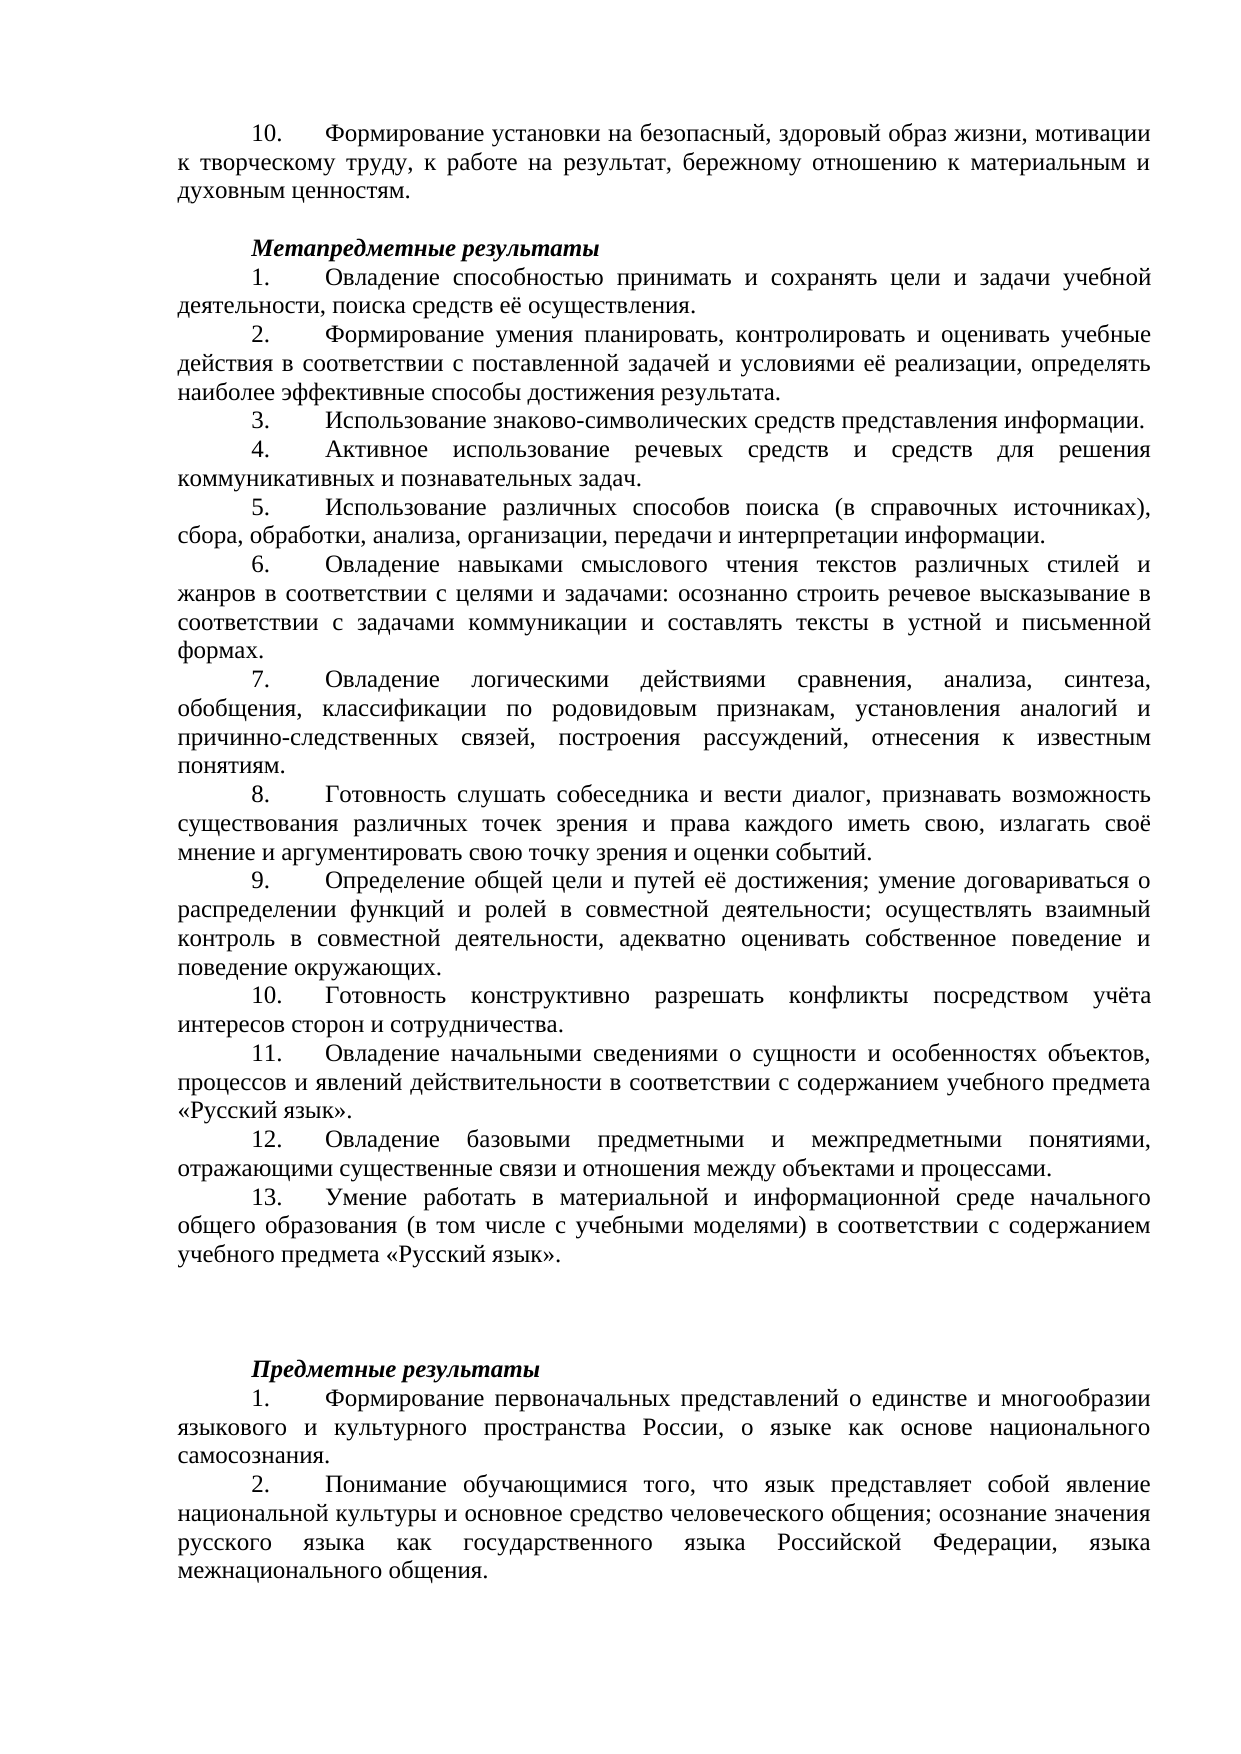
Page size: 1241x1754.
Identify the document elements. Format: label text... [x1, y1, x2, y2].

list Овладение начальными сведениями о сущности и особенностях объектов, процессов и явлений действительности в соответствии с содержанием учебного предмета «Русский язык». [177, 1038, 1152, 1124]
list Готовность слушать собеседника и вести диалог, признавать возможность существования различных точек зрения и права каждого иметь свою, излагать своё мнение и аргументировать свою точку зрения и оценки событий. [177, 779, 1152, 866]
text Предметные результаты [177, 1354, 1152, 1383]
list Умение работать в материальной и информационной среде начального общего образования (в том числе с учебными моделями) в соответствии с содержанием учебного предмета «Русский язык». [177, 1182, 1152, 1268]
list Овладение логическими действиями сравнения, анализа, синтеза, обобщения, классификации по родовидовым признакам, установления аналогий и причинно-следственных связей, построения рассуждений, отнесения к известным понятиям. [177, 664, 1152, 779]
list Использование знаково-символических средств представления информации. [177, 406, 1152, 434]
list Овладение навыками смыслового чтения текстов различных стилей и жанров в соответствии с целями и задачами: осознанно строить речевое высказывание в соответствии с задачами коммуникации и составлять тексты в устной и письменной формах. [177, 549, 1152, 664]
list Формирование первоначальных представлений о единстве и многообразии языкового и культурного пространства России, о языке как основе национального самосознания. [177, 1383, 1152, 1469]
list Готовность конструктивно разрешать конфликты посредством учёта интересов сторон и сотрудничества. [177, 981, 1152, 1038]
list Определение общей цели и путей её достижения; умение договариваться о распределении функций и ролей в совместной деятельности; осуществлять взаимный контроль в совместной деятельности, адекватно оценивать собственное поведение и поведение окружающих. [177, 866, 1152, 981]
list Овладение способностью принимать и сохранять цели и задачи учебной деятельности, поиска средств её осуществления. [177, 262, 1152, 319]
list Использование различных способов поиска (в справочных источниках), сбора, обработки, анализа, организации, передачи и интерпретации информации. [177, 492, 1152, 549]
list Активное использование речевых средств и средств для решения коммуникативных и познавательных задач. [177, 434, 1152, 492]
text Метапредметные результаты [177, 233, 1152, 262]
list Формирование установки на безопасный, здоровый образ жизни, мотивации к творческому труду, к работе на результат, бережному отношению к материальным и духовным ценностям. [177, 118, 1152, 204]
list Понимание обучающимися того, что язык представляет собой явление национальной культуры и основное средство человеческого общения; осознание значения русского языка как государственного языка Российской Федерации, языка межнационального общения. [177, 1469, 1152, 1584]
list Овладение базовыми предметными и межпредметными понятиями, отражающими существенные связи и отношения между объектами и процессами. [177, 1124, 1152, 1182]
list Формирование умения планировать, контролировать и оценивать учебные действия в соответствии с поставленной задачей и условиями её реализации, определять наиболее эффективные способы достижения результата. [177, 319, 1152, 406]
